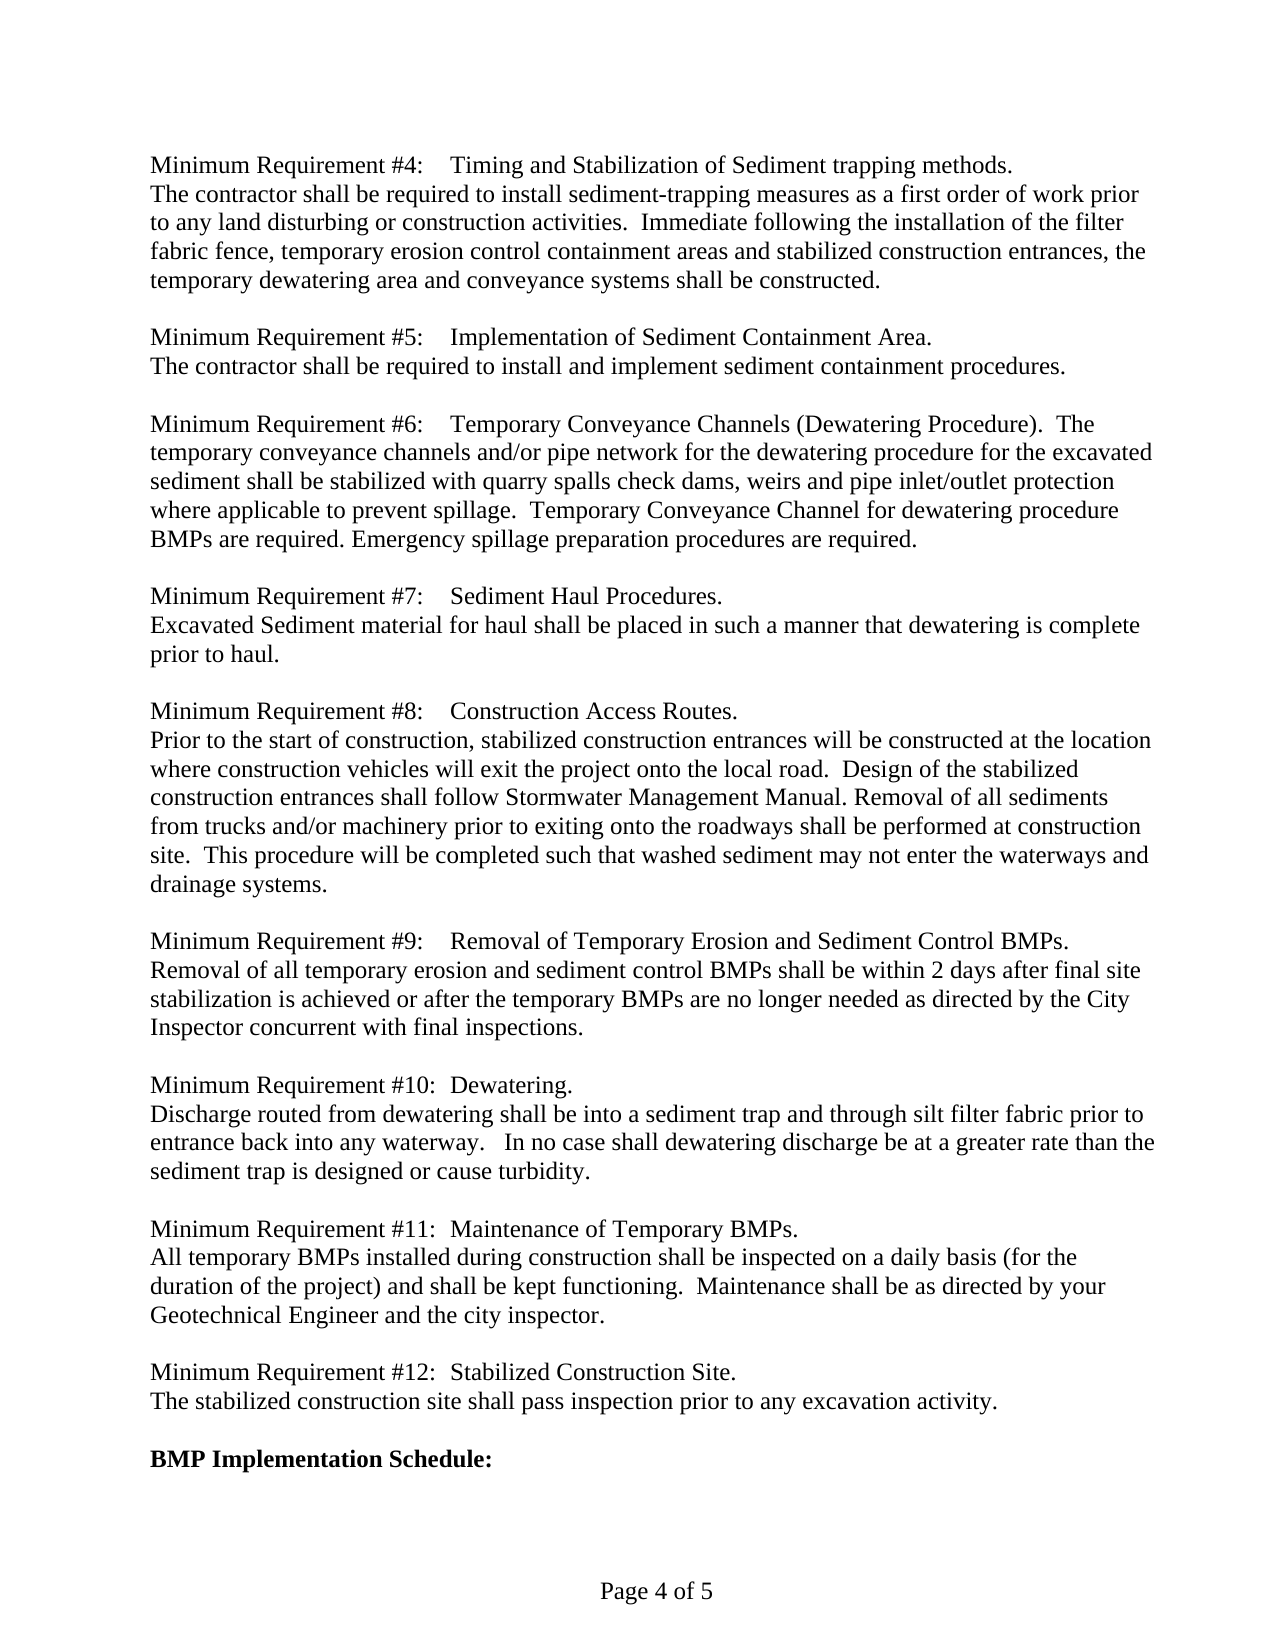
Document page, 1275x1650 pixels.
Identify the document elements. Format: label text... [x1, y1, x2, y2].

text Minimum Requirement #8: Construction Access Routes. [150, 696, 1162, 725]
text The stabilized construction site shall pass inspection prior to any excavation activity. [150, 1386, 1162, 1415]
text Minimum Requirement #11: Maintenance of Temporary BMPs. [150, 1214, 1162, 1242]
text Discharge routed from dewatering shall be into a sediment trap and through silt filter fabric prior to entrance back into any waterway. In no case shall dewatering discharge be at a greater rate than the sediment trap is designed or cause turbidity. [150, 1099, 1162, 1185]
text Minimum Requirement #6: Temporary Conveyance Channels (Dewatering Procedure). The temporary conveyance channels and/or pipe network for the dewatering procedure for the excavated sediment shall be stabilized with quarry spalls check dams, weirs and pipe inlet/outlet protection where applicable to prevent spillage. Temporary Conveyance Channel for dewatering procedure BMPs are required. Emergency spillage preparation procedures are required. [150, 409, 1162, 552]
text The contractor shall be required to install sediment-trapping measures as a first order of work prior to any land disturbing or construction activities. Immediate following the installation of the filter fabric fence, temporary erosion control containment areas and stabilized construction entrances, the temporary dewatering area and conveyance systems shall be constructed. [150, 179, 1162, 294]
text Minimum Requirement #12: Stabilized Construction Site. [150, 1357, 1162, 1386]
text Minimum Requirement #9: Removal of Temporary Erosion and Sediment Control BMPs. Removal of all temporary erosion and sediment control BMPs shall be within 2 days after final site stabilization is achieved or after the temporary BMPs are no longer needed as directed by the City Inspector concurrent with final inspections. [150, 926, 1162, 1041]
text The contractor shall be required to install and implement sediment containment procedures. [150, 351, 1162, 380]
text Minimum Requirement #10: Dewatering. [150, 1070, 1162, 1099]
text Excavated Sediment material for haul shall be placed in such a manner that dewatering is complete prior to haul. [150, 610, 1162, 667]
text Minimum Requirement #7: Sediment Haul Procedures. [150, 581, 1162, 610]
text Prior to the start of construction, stabilized construction entrances will be constructed at the location where construction vehicles will exit the project onto the local road. Design of the stabilized construction entrances shall follow Stormwater Management Manual. Removal of all sediments from trucks and/or machinery prior to exiting onto the roadways shall be performed at construction site. This procedure will be completed such that washed sediment may not enter the waterways and drainage systems. [150, 725, 1162, 897]
text BMP Implementation Schedule: [150, 1444, 1162, 1472]
text Minimum Requirement #4: Timing and Stabilization of Sediment trapping methods. [150, 150, 1162, 179]
text All temporary BMPs installed during construction shall be inspected on a daily basis (for the duration of the project) and shall be kept functioning. Maintenance shall be as directed by your Geotechnical Engineer and the city inspector. [150, 1242, 1162, 1329]
text Minimum Requirement #5: Implementation of Sediment Containment Area. [150, 322, 1162, 351]
